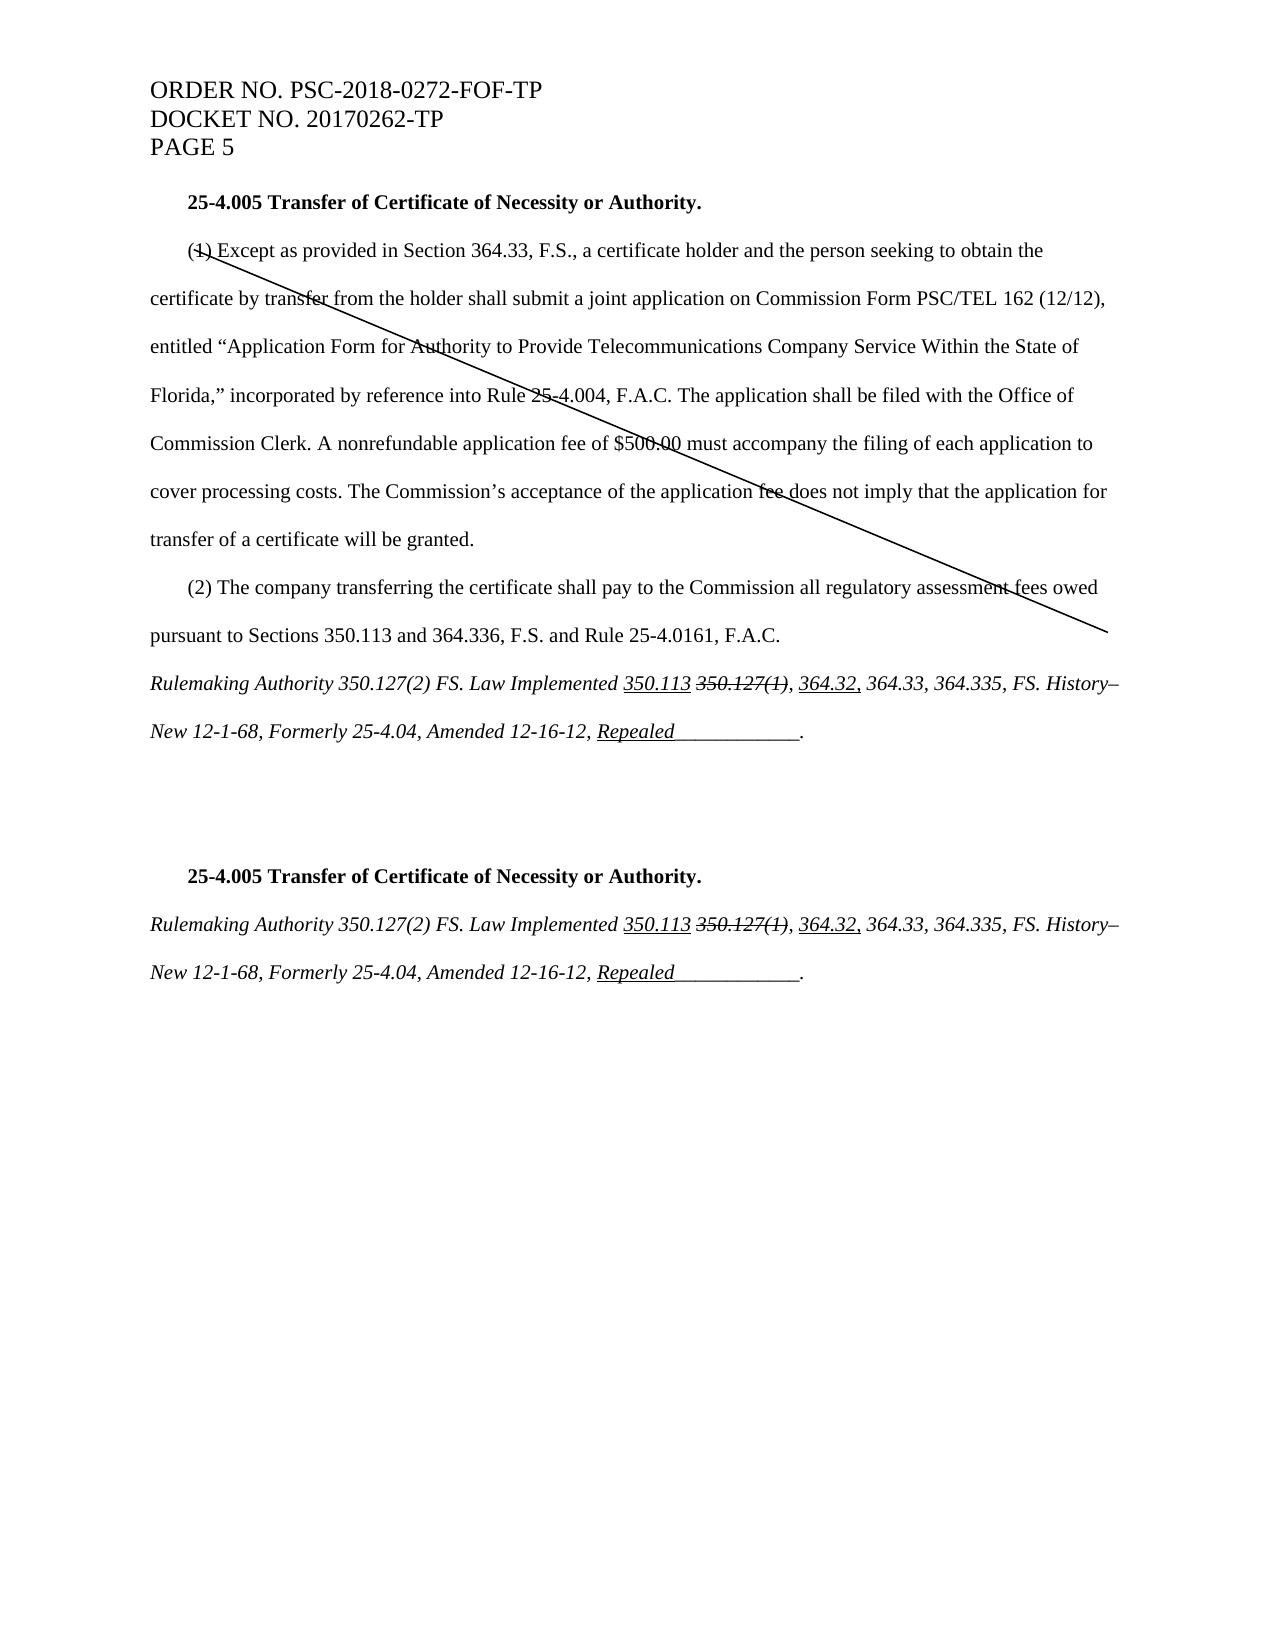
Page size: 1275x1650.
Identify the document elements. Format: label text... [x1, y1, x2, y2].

text 25-4.005 Transfer of Certificate of Necessity or Authority. [150, 864, 1125, 888]
text 25-4.005 Transfer of Certificate of Necessity or Authority. [150, 190, 1125, 214]
text Rulemaking Authority 350.127(2) FS. Law Implemented 350.113 350.127(1), 364.32, 364.33, 364.335, FS. History–New 12-1-68, Formerly 25-4.04, Amended 12-16-12, Repealed____________. [150, 671, 1125, 743]
text Rulemaking Authority 350.127(2) FS. Law Implemented 350.113 350.127(1), 364.32, 364.33, 364.335, FS. History–New 12-1-68, Formerly 25-4.04, Amended 12-16-12, Repealed____________. [150, 912, 1125, 984]
text (2) The company transferring the certificate shall pay to the Commission all regulatory assessment fees owed pursuant to Sections 350.113 and 364.336, F.S. and Rule 25-4.0161, F.A.C. [150, 575, 1125, 647]
text (1) Except as provided in Section 364.33, F.S., a certificate holder and the person seeking to obtain the certificate by transfer from the holder shall submit a joint application on Commission Form PSC/TEL 162 (12/12), entitled “Application Form for Authority to Provide Telecommunications Company Service Within the State of Florida,” incorporated by reference into Rule 25-4.004, F.A.C. The application shall be filed with the Office of Commission Clerk. A nonrefundable application fee of $500.00 must accompany the filing of each application to cover processing costs. The Commission’s acceptance of the application fee does not imply that the application for transfer of a certificate will be granted. [150, 238, 1125, 551]
